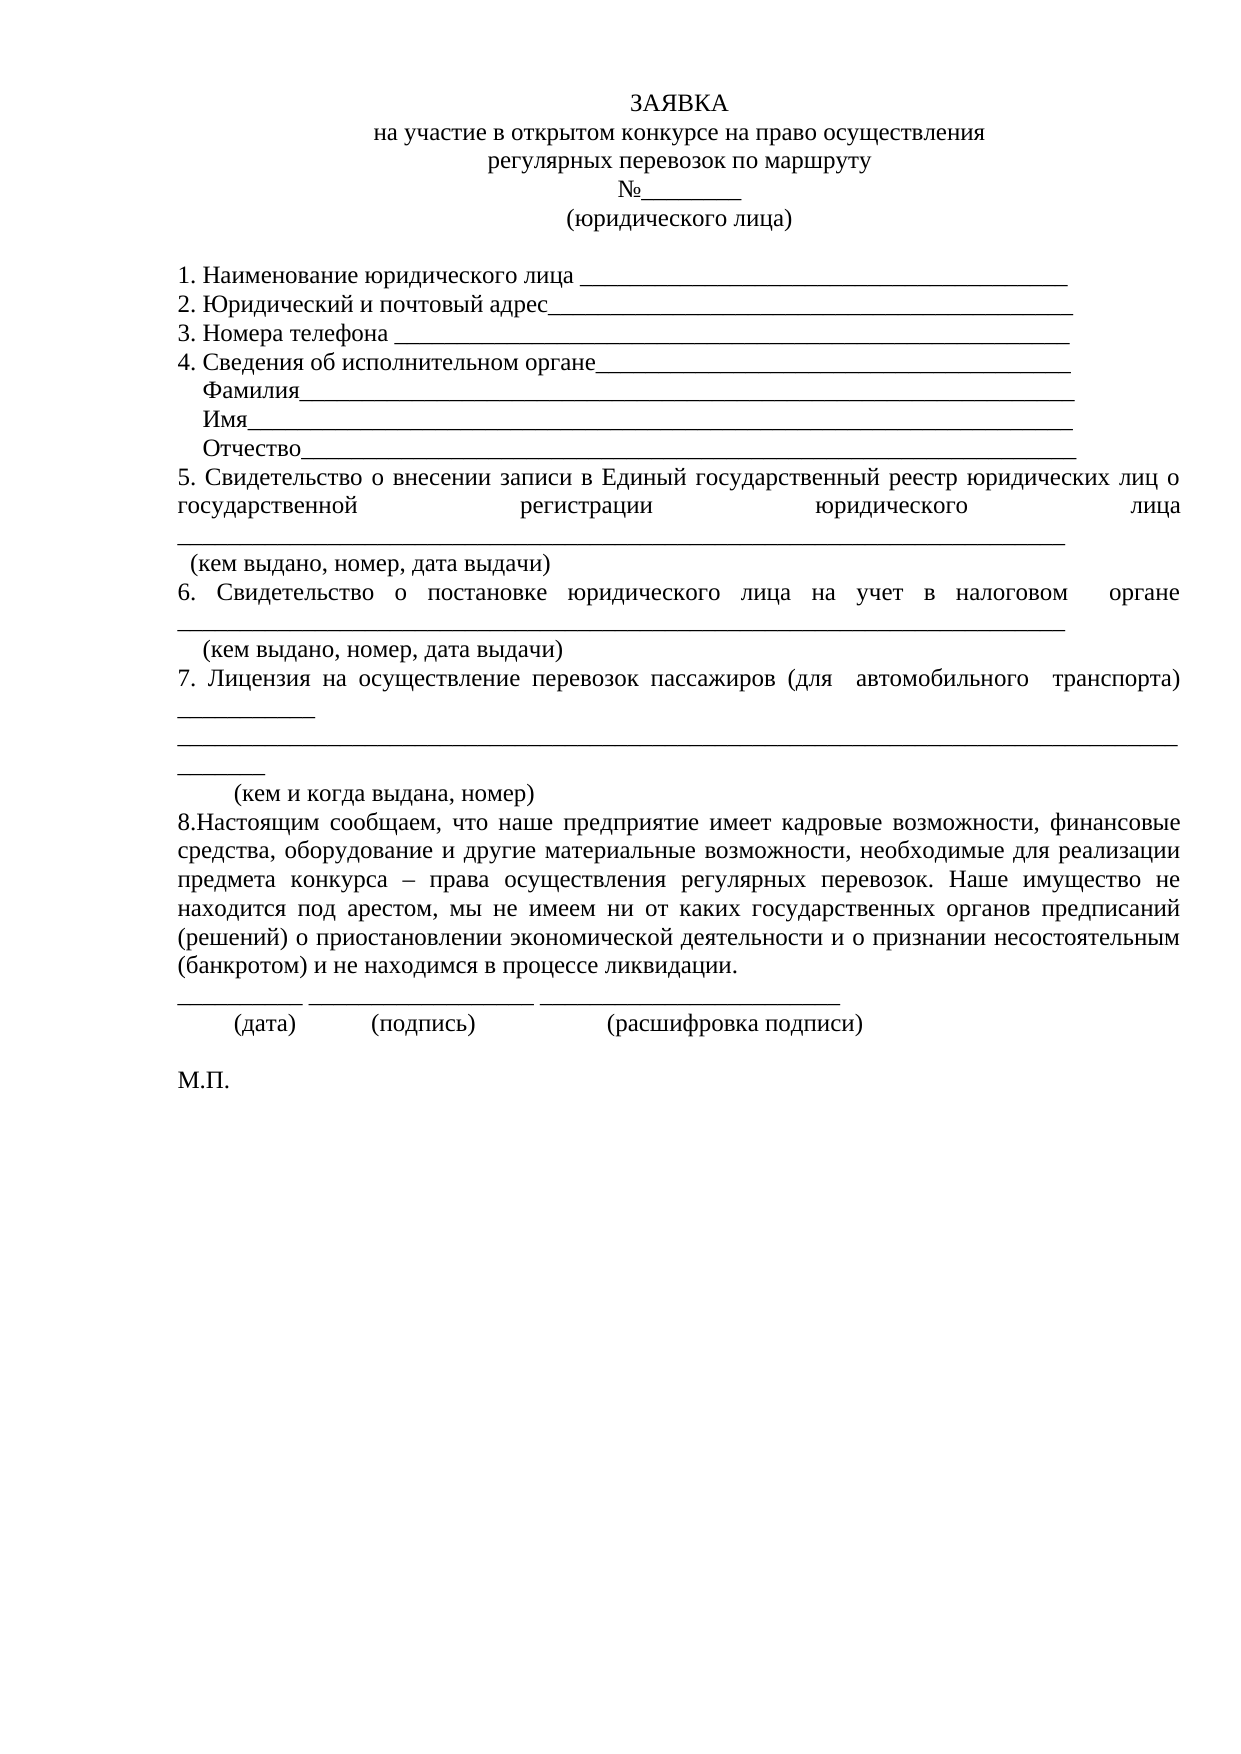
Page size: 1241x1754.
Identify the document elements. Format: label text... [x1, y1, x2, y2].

text ЗАЯВКА [177, 88, 1181, 117]
text М.П. [177, 1065, 1181, 1094]
text 8.Настоящим сообщаем, что наше предприятие имеет кадровые возможности, финансовые средства, оборудование и другие материальные возможности, необходимые для реализации предмета конкурса – права осуществления регулярных перевозок. Наше имущество не находится под арестом, мы не имеем ни от каких государственных органов предписаний (решений) о приостановлении экономической деятельности и о признании несостоятельным (банкротом) и не находимся в процессе ликвидации. [177, 807, 1181, 979]
text (кем выдано, номер, дата выдачи) [177, 548, 1181, 577]
text №________ [177, 174, 1181, 203]
text 3. Номера телефона ______________________________________________________ [177, 318, 1181, 347]
text __________ __________________ ________________________ [177, 979, 1181, 1008]
text (дата) (подпись) (расшифровка подписи) [177, 1008, 1181, 1037]
text Фамилия______________________________________________________________ [177, 375, 1181, 404]
text 1. Наименование юридического лица _______________________________________ [177, 260, 1181, 289]
text 5. Свидетельство о внесении записи в Единый государственный реестр юридических лиц о государственной регистрации юридического лица _______________________________________________________________________ [177, 462, 1181, 548]
text (юридического лица) [177, 203, 1181, 232]
text (кем выдано, номер, дата выдачи) [177, 634, 1181, 663]
text 7. Лицензия на осуществление перевозок пассажиров (для автомобильного транспорта) ___________ [177, 663, 1181, 720]
text 6. Свидетельство о постановке юридического лица на учет в налоговом органе _______________________________________________________________________ [177, 577, 1181, 634]
text на участие в открытом конкурсе на право осуществления [177, 117, 1181, 145]
text _______________________________________________________________________________________ [177, 720, 1181, 778]
text Отчество______________________________________________________________ [177, 433, 1181, 462]
text регулярных перевозок по маршруту [177, 145, 1181, 174]
text 2. Юридический и почтовый адрес__________________________________________ [177, 289, 1181, 318]
text 4. Сведения об исполнительном органе______________________________________ [177, 347, 1181, 375]
text (кем и когда выдана, номер) [177, 778, 1181, 807]
text Имя__________________________________________________________________ [177, 404, 1181, 433]
